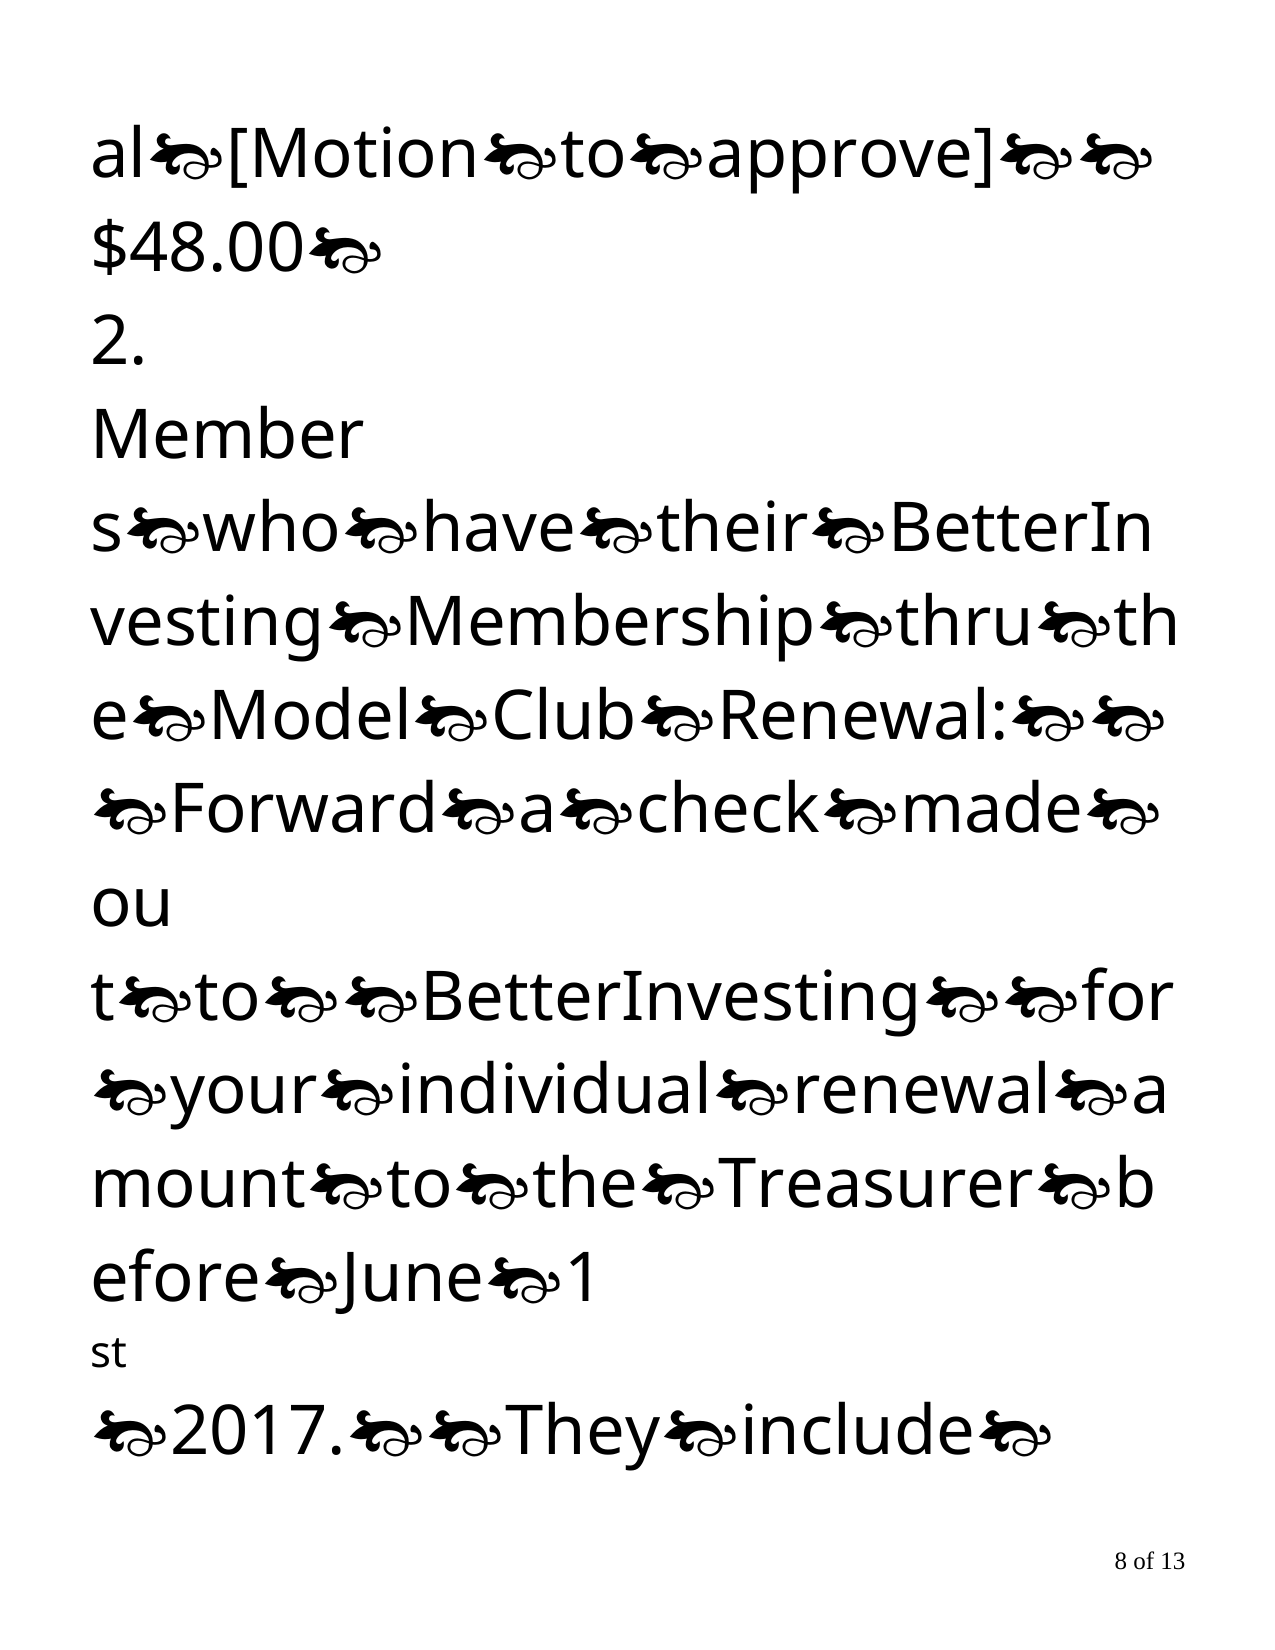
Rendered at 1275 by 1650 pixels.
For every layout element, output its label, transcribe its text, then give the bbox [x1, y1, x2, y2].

text st [90, 1321, 1185, 1381]
text 2. MemberswhohavetheirBetterInvestingMembershipthrutheModelClubRenewal:Forwardacheckmade [90, 291, 1185, 853]
text 2017.Theyinclude [90, 1381, 1185, 1474]
text outtoBetterInvestingforyourindividualrenewalamounttotheTreasurerbeforeJune1 [90, 853, 1185, 1321]
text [90, 104, 1185, 291]
